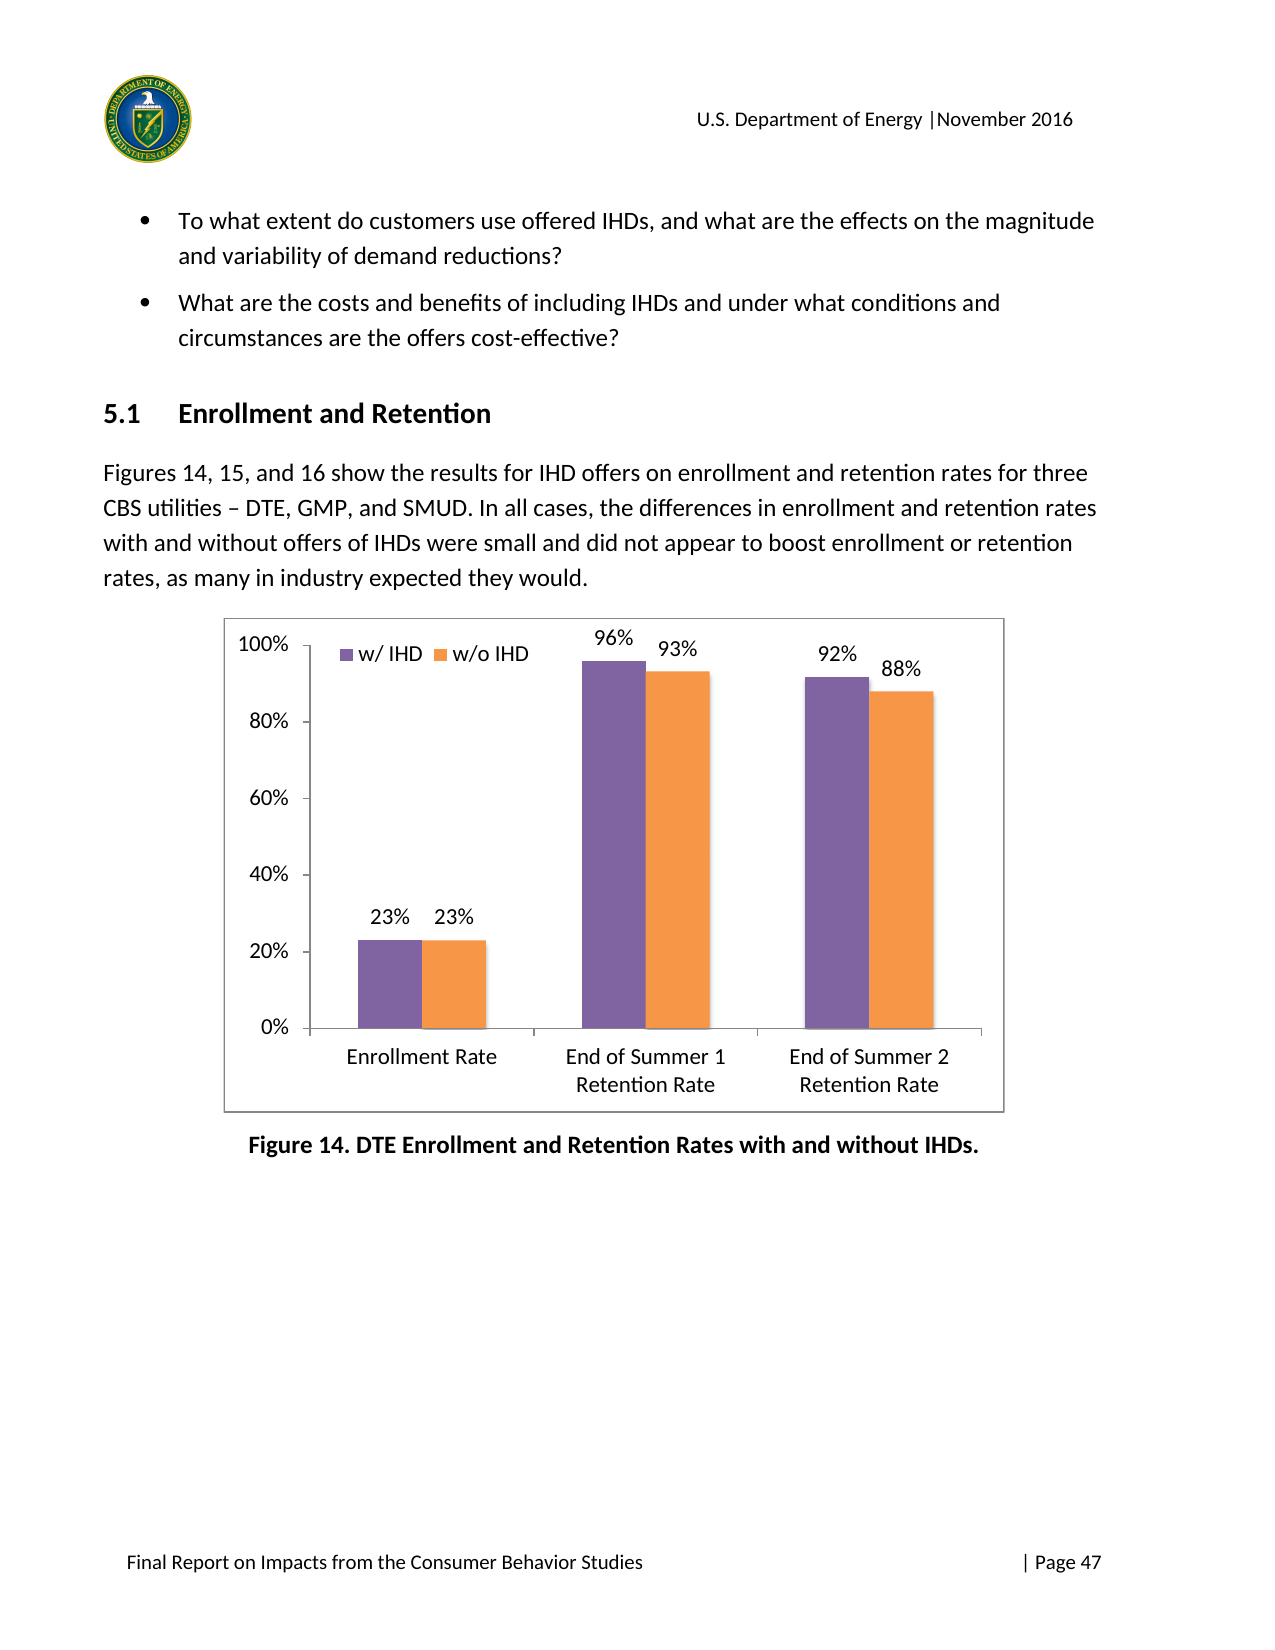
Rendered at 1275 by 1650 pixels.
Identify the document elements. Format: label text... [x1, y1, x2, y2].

title Figure 14. DTE Enrollment and Retention Rates with and without IHDs. [103, 1129, 1125, 1160]
picture [103, 75, 193, 165]
subtitle 5.1 Enrollment and Retention [103, 395, 1125, 431]
text What are the costs and benefits of including IHDs and under what conditions and circumstances are the offers cost-effective? [141, 287, 1125, 353]
text Figures 14, 15, and 16 show the results for IHD offers on enrollment and retention rates for three CBS utilities – DTE, GMP, and SMUD. In all cases, the differences in enrollment and retention rates with and without offers of IHDs were small and did not appear to boost enrollment or retention rates, as many in industry expected they would. [103, 457, 1125, 592]
text To what extent do customers use offered IHDs, and what are the effects on the magnitude and variability of demand reductions? [141, 205, 1125, 271]
